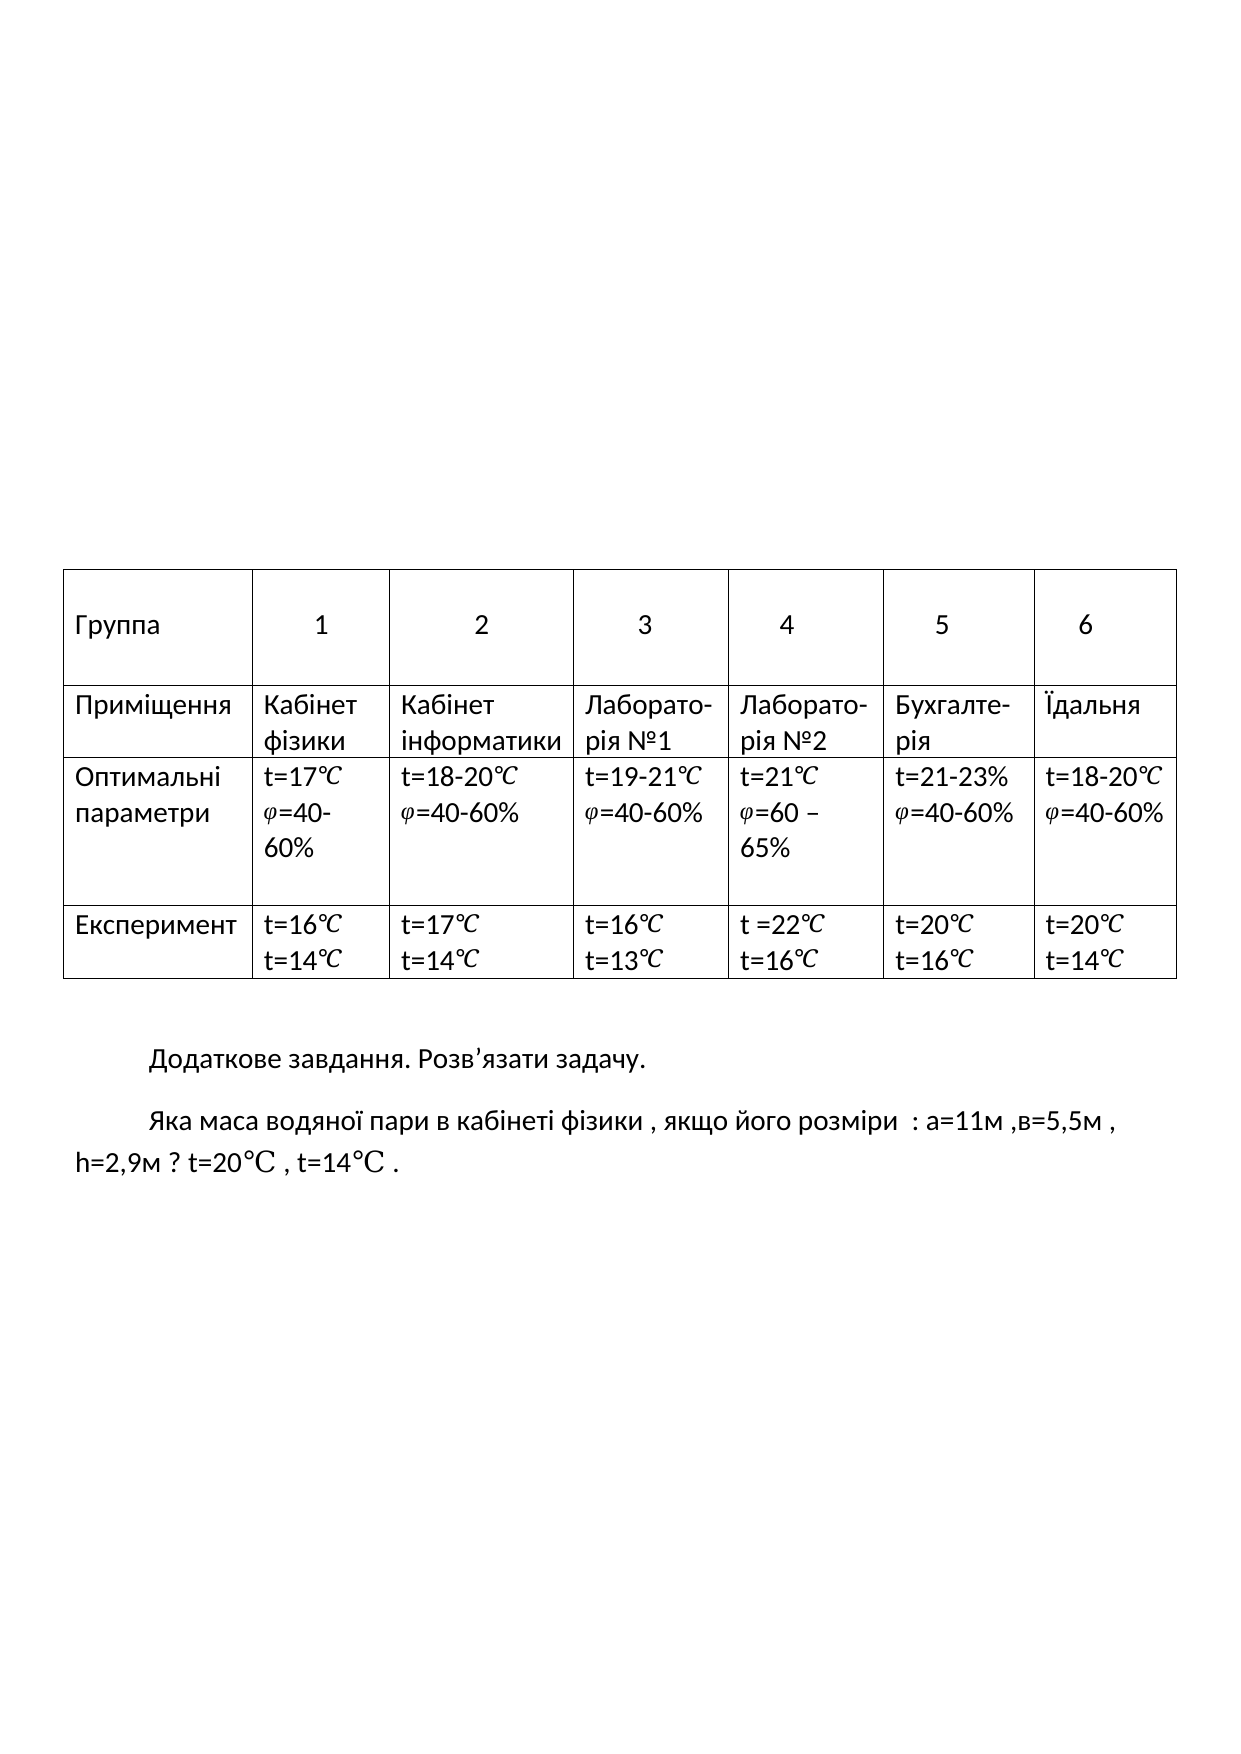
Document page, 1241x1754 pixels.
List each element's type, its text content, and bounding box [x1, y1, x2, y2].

table_cell Оптимальні параметри [64, 758, 252, 905]
table_header 1 [253, 570, 389, 685]
table_cell Їдальня [1035, 686, 1176, 757]
table_header 3 [574, 570, 728, 685]
table_cell t=17 =40- 60% [253, 758, 389, 905]
table_cell Лаборато- рія №2 [729, 686, 883, 757]
table_header 5 [884, 570, 1034, 685]
table_cell Лаборато- рія №1 [574, 686, 728, 757]
text Яка маса водяної пари в кабінеті фізики , якщо його розміри : а=11м ,в=5,5м , h=2,9м ? t=20℃ , t=14℃ . [75, 1102, 1165, 1179]
table_cell Бухгалте- рія [884, 686, 1034, 757]
table_cell t=19-21 =40-60% [574, 758, 728, 905]
table_cell t=21 =60 – 65% [729, 758, 883, 905]
table_header 4 [729, 570, 883, 685]
table_cell t =22 t=16 [729, 906, 883, 977]
table_header 2 [390, 570, 573, 685]
table_cell t=20 t=14 [1035, 906, 1176, 977]
table_cell t=16 t=14 [253, 906, 389, 977]
table_cell t=18-20 =40-60% [390, 758, 573, 905]
table_cell t=18-20 =40-60% [1035, 758, 1176, 905]
table_cell t=21-23% =40-60% [884, 758, 1034, 905]
table_cell Приміщення [64, 686, 252, 757]
table_header Группа [64, 570, 252, 685]
table_cell Кабінет фізики [253, 686, 389, 757]
table_cell Кабінет інформатики [390, 686, 573, 757]
table_cell Експеримент [64, 906, 252, 977]
table_cell t=17 t=14 [390, 906, 573, 977]
table_cell t=20 t=16 [884, 906, 1034, 977]
text Додаткове завдання. Розв’язати задачу. [75, 1040, 1165, 1076]
table_header 6 [1035, 570, 1176, 685]
table_cell t=16 t=13 [574, 906, 728, 977]
